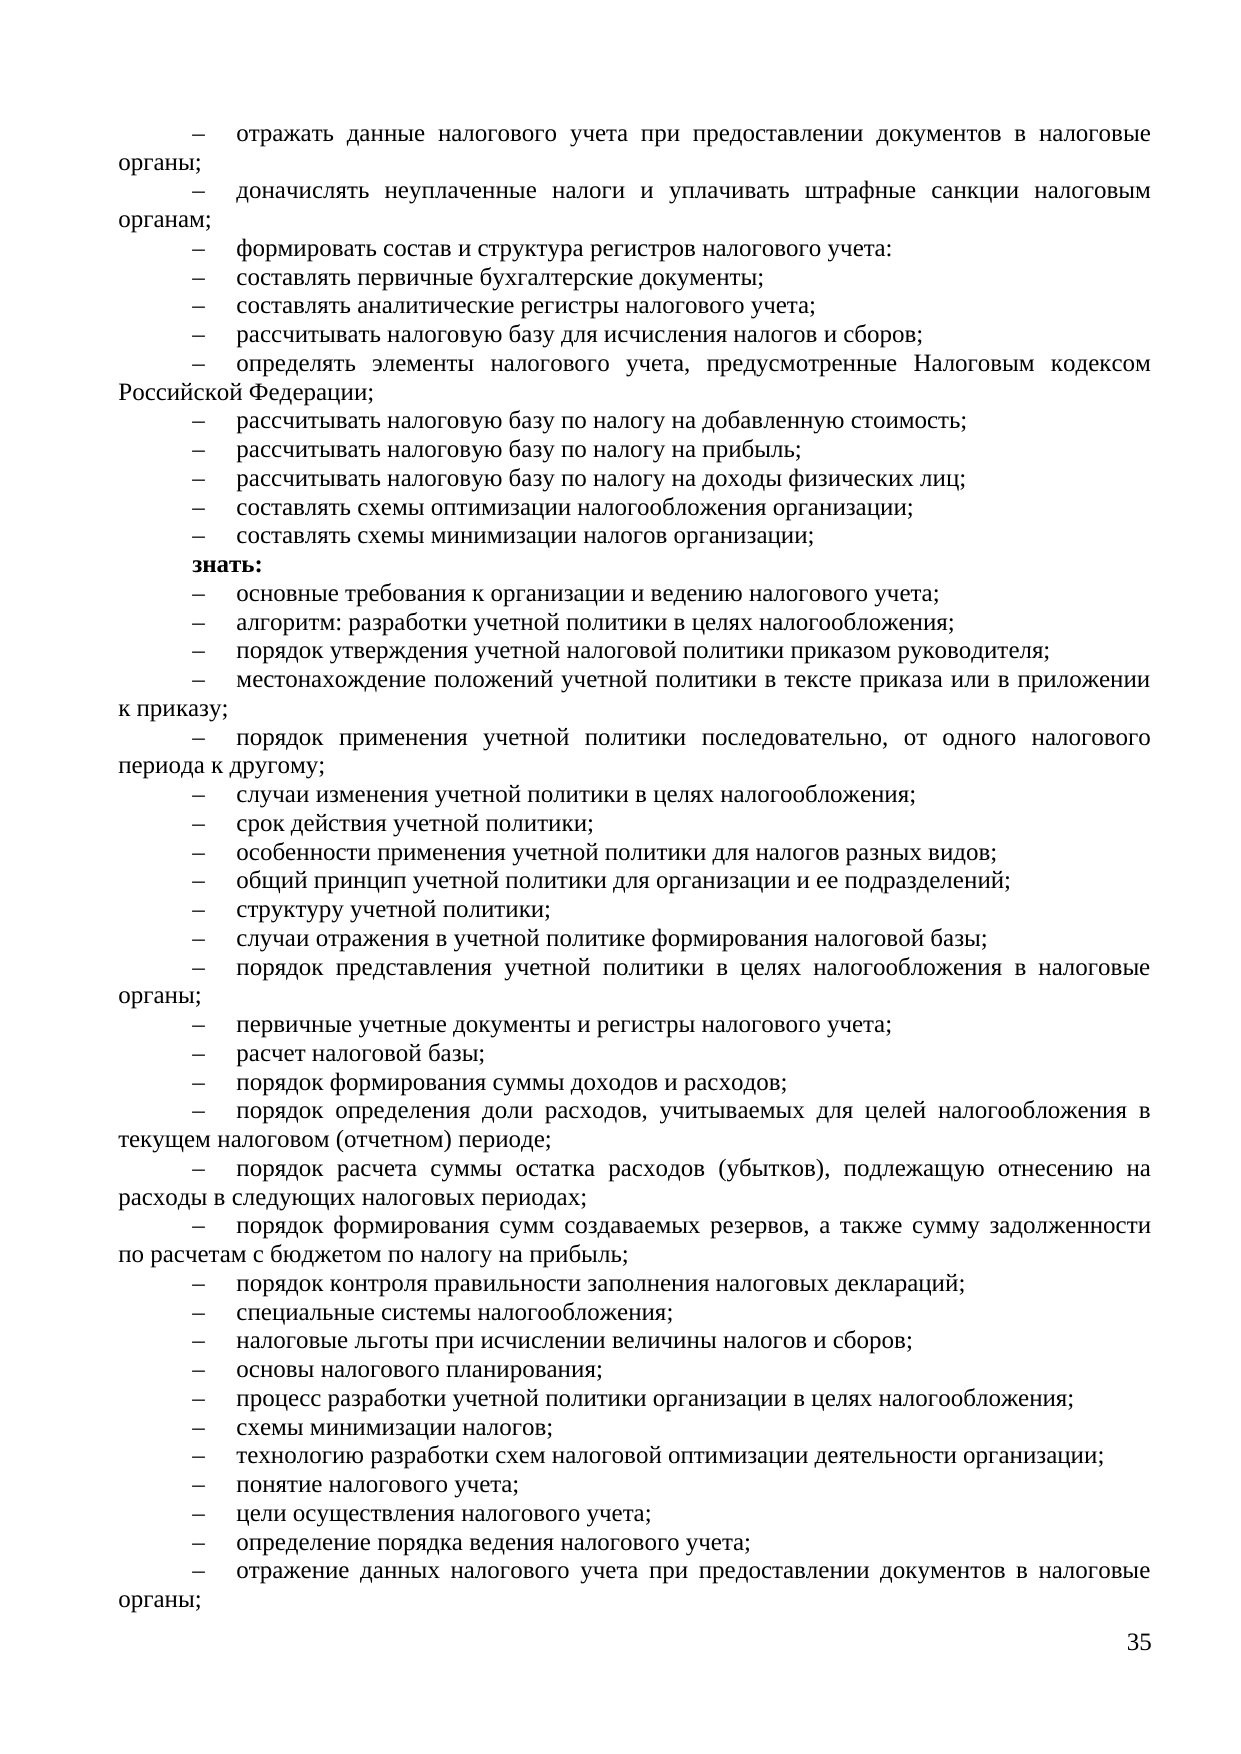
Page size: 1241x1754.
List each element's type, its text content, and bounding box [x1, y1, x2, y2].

list расчет налоговой базы; [118, 1038, 1152, 1067]
list порядок определения доли расходов, учитываемых для целей налогообложения в текущем налоговом (отчетном) периоде; [118, 1096, 1152, 1153]
list общий принцип учетной политики для организации и ее подразделений; [118, 866, 1152, 894]
list составлять схемы минимизации налогов организации; [118, 521, 1152, 549]
list определение порядка ведения налогового учета; [118, 1527, 1152, 1556]
list цели осуществления налогового учета; [118, 1498, 1152, 1527]
list составлять схемы оптимизации налогообложения организации; [118, 492, 1152, 521]
list местонахождение положений учетной политики в тексте приказа или в приложении к приказу; [118, 664, 1152, 722]
list случаи отражения в учетной политике формирования налоговой базы; [118, 923, 1152, 952]
list процесс разработки учетной политики организации в целях налогообложения; [118, 1383, 1152, 1412]
list отражение данных налогового учета при предоставлении документов в налоговые органы; [118, 1556, 1152, 1613]
list порядок расчета суммы остатка расходов (убытков), подлежащую отнесению на расходы в следующих налоговых периодах; [118, 1153, 1152, 1211]
list рассчитывать налоговую базу по налогу на добавленную стоимость; [118, 406, 1152, 434]
list срок действия учетной политики; [118, 808, 1152, 837]
list налоговые льготы при исчислении величины налогов и сборов; [118, 1326, 1152, 1354]
list схемы минимизации налогов; [118, 1412, 1152, 1441]
list порядок формирования сумм создаваемых резервов, а также сумму задолженности по расчетам с бюджетом по налогу на прибыль; [118, 1211, 1152, 1268]
list основы налогового планирования; [118, 1354, 1152, 1383]
list формировать состав и структура регистров налогового учета: [118, 233, 1152, 262]
list структуру учетной политики; [118, 894, 1152, 923]
list определять элементы налогового учета, предусмотренные Налоговым кодексом Российской Федерации; [118, 348, 1152, 406]
list порядок утверждения учетной налоговой политики приказом руководителя; [118, 636, 1152, 664]
list первичные учетные документы и регистры налогового учета; [118, 1009, 1152, 1038]
list составлять аналитические регистры налогового учета; [118, 291, 1152, 319]
list основные требования к организации и ведению налогового учета; [118, 578, 1152, 607]
list порядок формирования суммы доходов и расходов; [118, 1067, 1152, 1096]
list алгоритм: разработки учетной политики в целях налогообложения; [118, 607, 1152, 636]
list специальные системы налогообложения; [118, 1297, 1152, 1326]
list рассчитывать налоговую базу по налогу на доходы физических лиц; [118, 463, 1152, 492]
list доначислять неуплаченные налоги и уплачивать штрафные санкции налоговым органам; [118, 176, 1152, 233]
list отражать данные налогового учета при предоставлении документов в налоговые органы; [118, 118, 1152, 176]
list порядок применения учетной политики последовательно, от одного налогового периода к другому; [118, 722, 1152, 779]
list понятие налогового учета; [118, 1469, 1152, 1498]
list рассчитывать налоговую базу по налогу на прибыль; [118, 434, 1152, 463]
list рассчитывать налоговую базу для исчисления налогов и сборов; [118, 319, 1152, 348]
text знать: [118, 549, 1152, 578]
list особенности применения учетной политики для налогов разных видов; [118, 837, 1152, 866]
list составлять первичные бухгалтерские документы; [118, 262, 1152, 291]
list случаи изменения учетной политики в целях налогообложения; [118, 779, 1152, 808]
list порядок представления учетной политики в целях налогообложения в налоговые органы; [118, 952, 1152, 1009]
list порядок контроля правильности заполнения налоговых деклараций; [118, 1268, 1152, 1297]
list технологию разработки схем налоговой оптимизации деятельности организации; [118, 1441, 1152, 1469]
